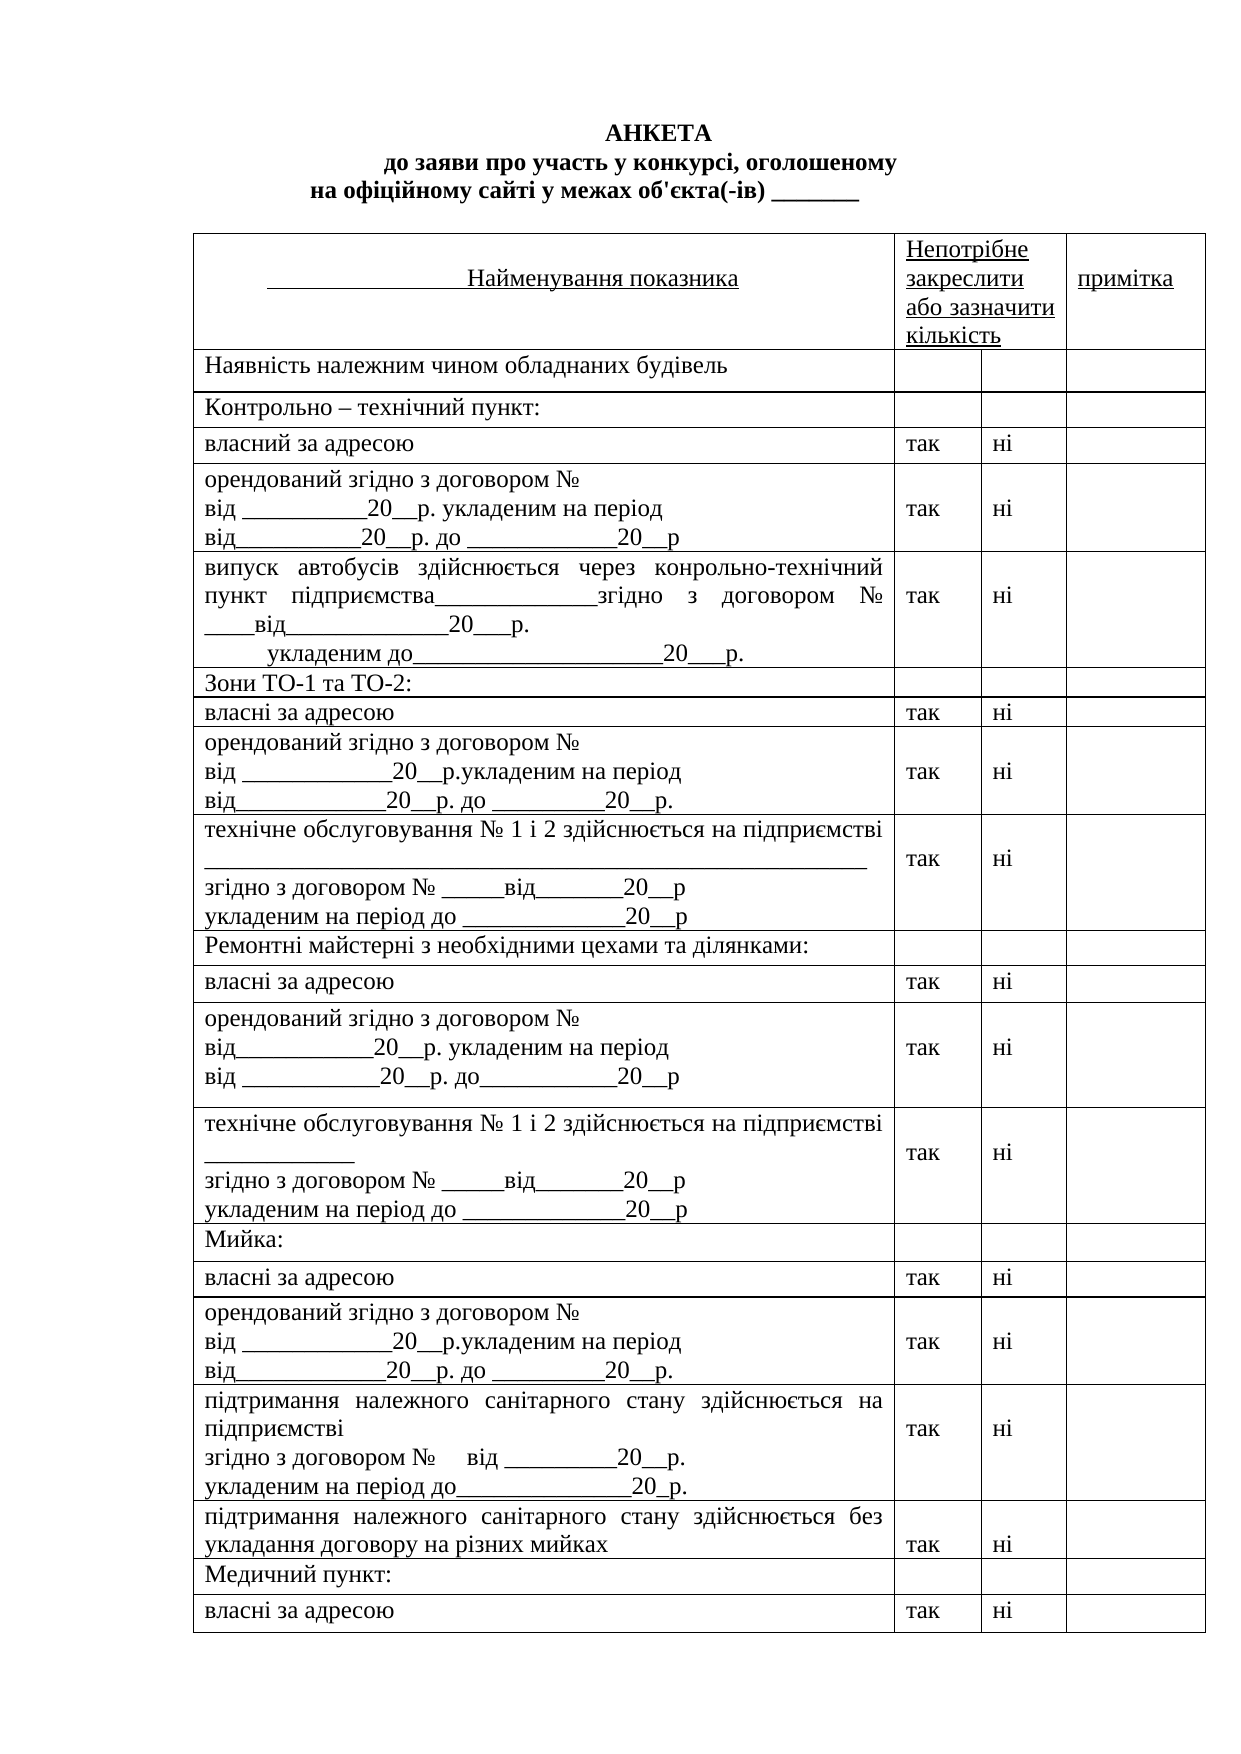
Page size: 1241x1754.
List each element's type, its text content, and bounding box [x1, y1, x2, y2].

table_cell Ремонтні майстерні з необхідними цехами та ділянками: [194, 931, 894, 965]
table_cell [895, 931, 981, 965]
table_cell орендований згідно з договором № від __________20__р. укладеним на період від__________20__р. до ____________20__р [194, 464, 894, 551]
table_cell Контрольно – технічний пункт: [194, 393, 894, 427]
table_cell [895, 1559, 981, 1594]
table_cell орендований згідно з договором № від___________20__р. укладеним на період від ___________20__р. до___________20__р [194, 1003, 894, 1107]
table_cell власні за адресою [194, 698, 894, 726]
table_cell [1067, 552, 1205, 667]
table_cell ні [982, 552, 1066, 667]
table_cell так [895, 1108, 981, 1223]
table_cell ні [982, 464, 1066, 551]
table_cell Медичний пункт: [194, 1559, 894, 1594]
table_cell ні [982, 1003, 1066, 1107]
table_cell випуск автобусів здійснюється через конрольно-технічний пункт підприємства_____________згідно з договором № ____від_____________20___р. укладеним до____________________20___р. [194, 552, 894, 667]
table_cell Мийка: [194, 1224, 894, 1261]
table_cell так [895, 1262, 981, 1296]
table_cell так [895, 698, 981, 726]
table_cell так [895, 727, 981, 813]
table_cell так [895, 464, 981, 551]
table_header Непотрібне закреслити або зазначити кількість [895, 234, 1066, 349]
table_cell ні [982, 698, 1066, 726]
text на офіційному сайті у межах об'єкта(-ів) _______ [236, 176, 1175, 204]
table_cell власні за адресою [194, 1262, 894, 1296]
table_cell так [895, 428, 981, 463]
table_cell так [895, 966, 981, 1002]
table_cell ні [982, 1108, 1066, 1223]
table_cell [1067, 727, 1205, 813]
table_cell [1067, 464, 1205, 551]
table_cell [1067, 966, 1205, 1002]
text АНКЕТА [531, 118, 1175, 147]
table_cell [1067, 1298, 1205, 1384]
table_cell [1067, 1108, 1205, 1223]
table_cell [1067, 428, 1205, 463]
table_cell ні [982, 1385, 1066, 1500]
table_cell підтримання належного санітарного стану здійснюється без укладання договору на різних мийках [194, 1501, 894, 1558]
table_cell власні за адресою [194, 966, 894, 1002]
table_cell [1067, 1559, 1205, 1594]
table_cell [1067, 931, 1205, 965]
table_cell ні [982, 428, 1066, 463]
table_cell так [895, 815, 981, 929]
table_cell так [895, 1298, 981, 1384]
table_cell [1067, 1262, 1205, 1296]
table_cell так [895, 1385, 981, 1500]
table_cell [1067, 1385, 1205, 1500]
table_cell [1067, 698, 1205, 726]
table_cell ні [982, 966, 1066, 1002]
table_cell орендований згідно з договором № від ____________20__р.укладеним на період від____________20__р. до _________20__р. [194, 1298, 894, 1384]
table_cell ні [982, 1262, 1066, 1296]
table_cell орендований згідно з договором № від ____________20__р.укладеним на період від____________20__р. до _________20__р. [194, 727, 894, 813]
table_cell ні [982, 1501, 1066, 1558]
table_cell [895, 668, 981, 696]
table_cell [1067, 393, 1205, 427]
table_cell [1067, 668, 1205, 696]
table_cell [1067, 1003, 1205, 1107]
table_cell так [895, 1595, 981, 1632]
table_cell так [895, 1003, 981, 1107]
table_cell [895, 1224, 981, 1261]
table_cell [1067, 1595, 1205, 1632]
table_cell технічне обслуговування № 1 і 2 здійснюється на підприємстві _____________________________________________________ згідно з договором № _____від_______20__р укладеним на період до _____________20__р [194, 815, 894, 929]
table_cell Наявність належним чином обладнаних будівель [194, 350, 894, 391]
table_cell ні [982, 1595, 1066, 1632]
table_cell [982, 393, 1066, 427]
table_cell Зони ТО-1 та ТО-2: [194, 668, 894, 696]
table_cell власний за адресою [194, 428, 894, 463]
table_cell [982, 350, 1066, 391]
table_cell [982, 1224, 1066, 1261]
table_header примітка [1067, 234, 1205, 349]
table_cell так [895, 1501, 981, 1558]
table_cell [982, 931, 1066, 965]
table_cell ні [982, 815, 1066, 929]
table_cell технічне обслуговування № 1 і 2 здійснюється на підприємстві ____________ згідно з договором № _____від_______20__р укладеним на період до _____________20__р [194, 1108, 894, 1223]
table_cell так [895, 552, 981, 667]
table_cell [982, 668, 1066, 696]
table_cell [895, 393, 981, 427]
table_cell [1067, 350, 1205, 391]
table_cell [895, 350, 981, 391]
table_cell ні [982, 727, 1066, 813]
table_cell підтримання належного санітарного стану здійснюється на підприємстві згідно з договором № від _________20__р. укладеним на період до______________20_р. [194, 1385, 894, 1500]
table_cell [982, 1559, 1066, 1594]
table_cell власні за адресою [194, 1595, 894, 1632]
table_cell [1067, 815, 1205, 929]
table_cell ні [982, 1298, 1066, 1384]
table_cell [1067, 1501, 1205, 1558]
table_header Найменування показника [194, 234, 894, 349]
text до заяви про участь у конкурсі, оголошеному [310, 147, 1175, 176]
table_cell [1067, 1224, 1205, 1261]
